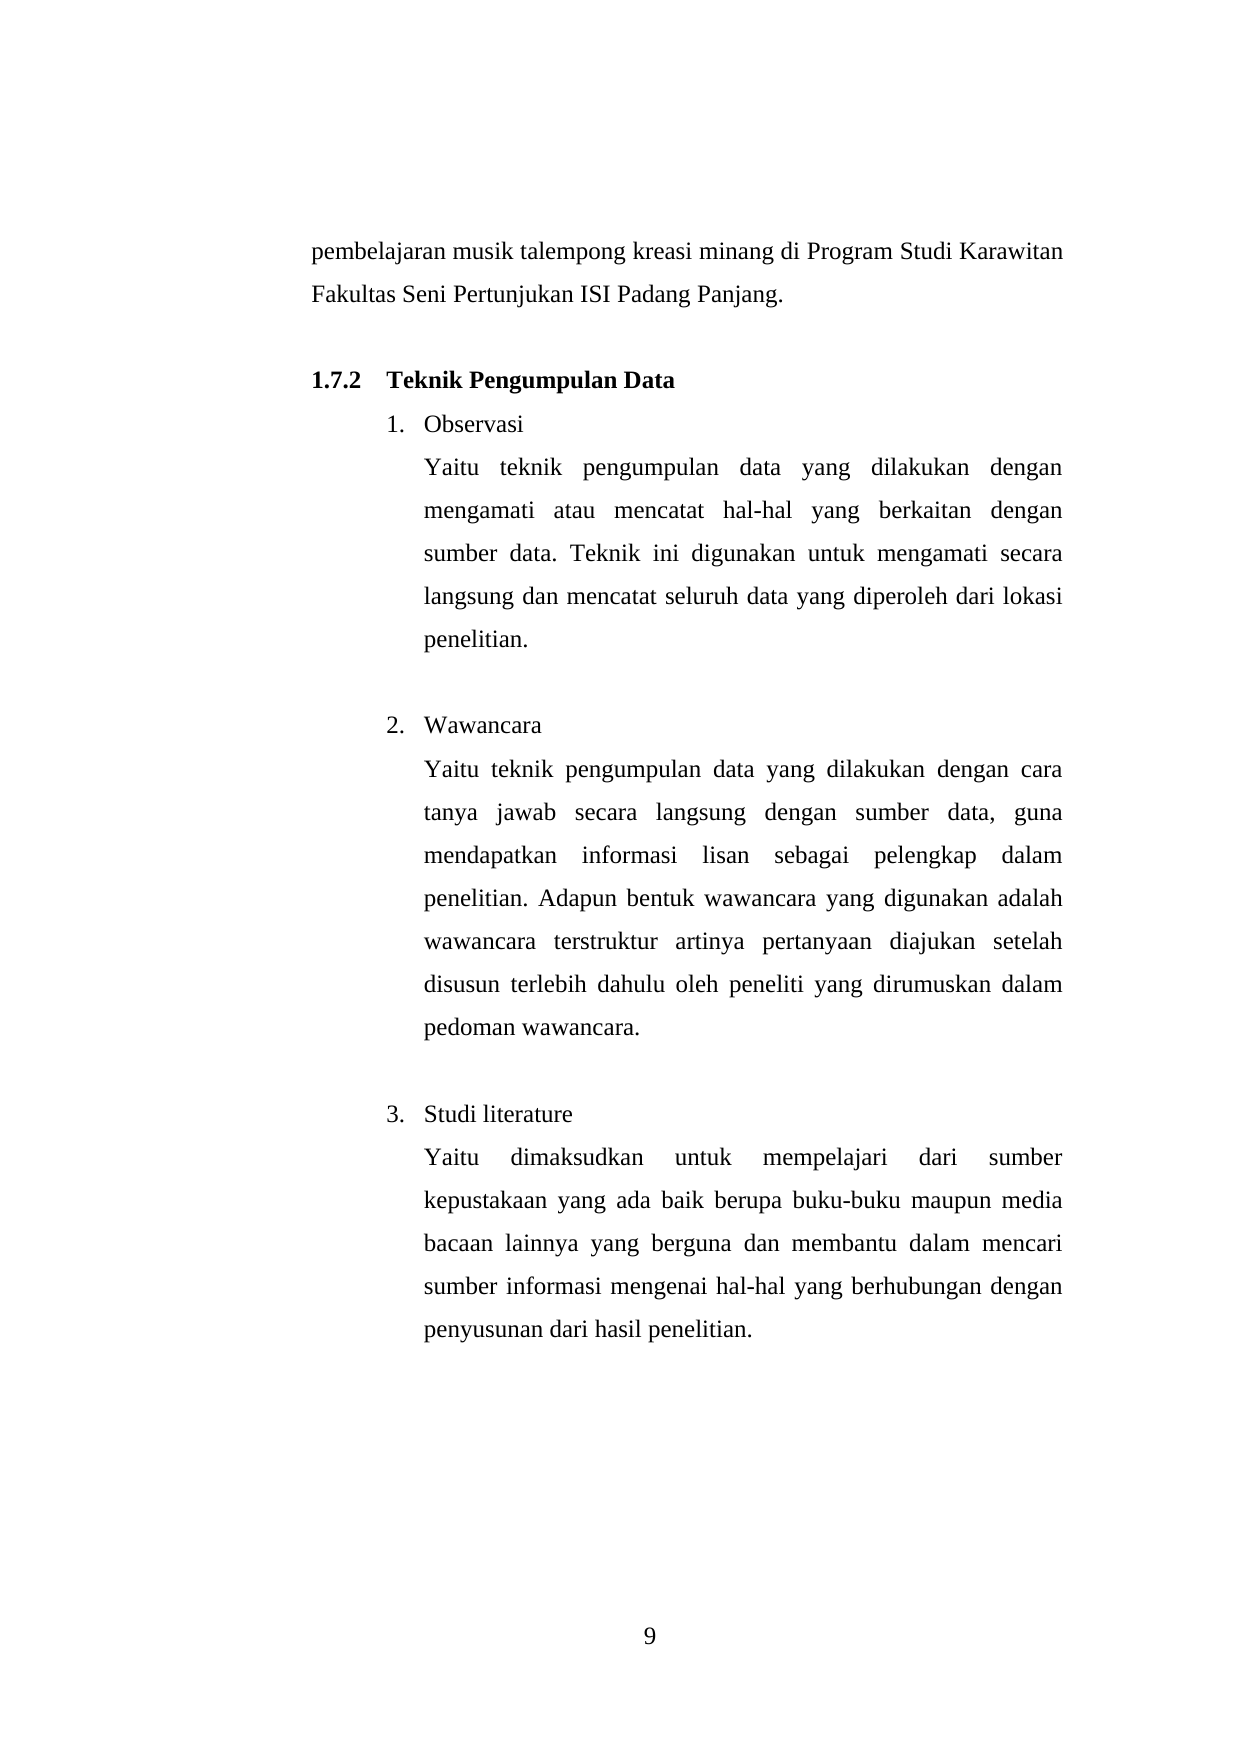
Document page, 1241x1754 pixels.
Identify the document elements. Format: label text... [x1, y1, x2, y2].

list Wawancara [386, 711, 1063, 739]
list Observasi [386, 409, 1063, 437]
text Yaitu teknik pengumpulan data yang dilakukan dengan cara tanya jawab secara langsung dengan sumber data, guna mendapatkan informasi lisan sebagai pelengkap dalam penelitian. Adapun bentuk wawancara yang digunakan adalah wawancara terstruktur artinya pertanyaan diajukan setelah disusun terlebih dahulu oleh peneliti yang dirumuskan dalam pedoman wawancara. [424, 754, 1063, 1041]
list Teknik Pengumpulan Data [311, 366, 1063, 394]
list Studi literature [386, 1099, 1063, 1127]
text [311, 236, 1063, 308]
text Yaitu teknik pengumpulan data yang dilakukan dengan mengamati atau mencatat hal-hal yang berkaitan dengan sumber data. Teknik ini digunakan untuk mengamati secara langsung dan mencatat seluruh data yang diperoleh dari lokasi penelitian. [424, 452, 1063, 653]
text Yaitu dimaksudkan untuk mempelajari dari sumber kepustakaan yang ada baik berupa buku-buku maupun media bacaan lainnya yang berguna dan membantu dalam mencari sumber informasi mengenai hal-hal yang berhubungan dengan penyusunan dari hasil penelitian. [424, 1142, 1063, 1343]
